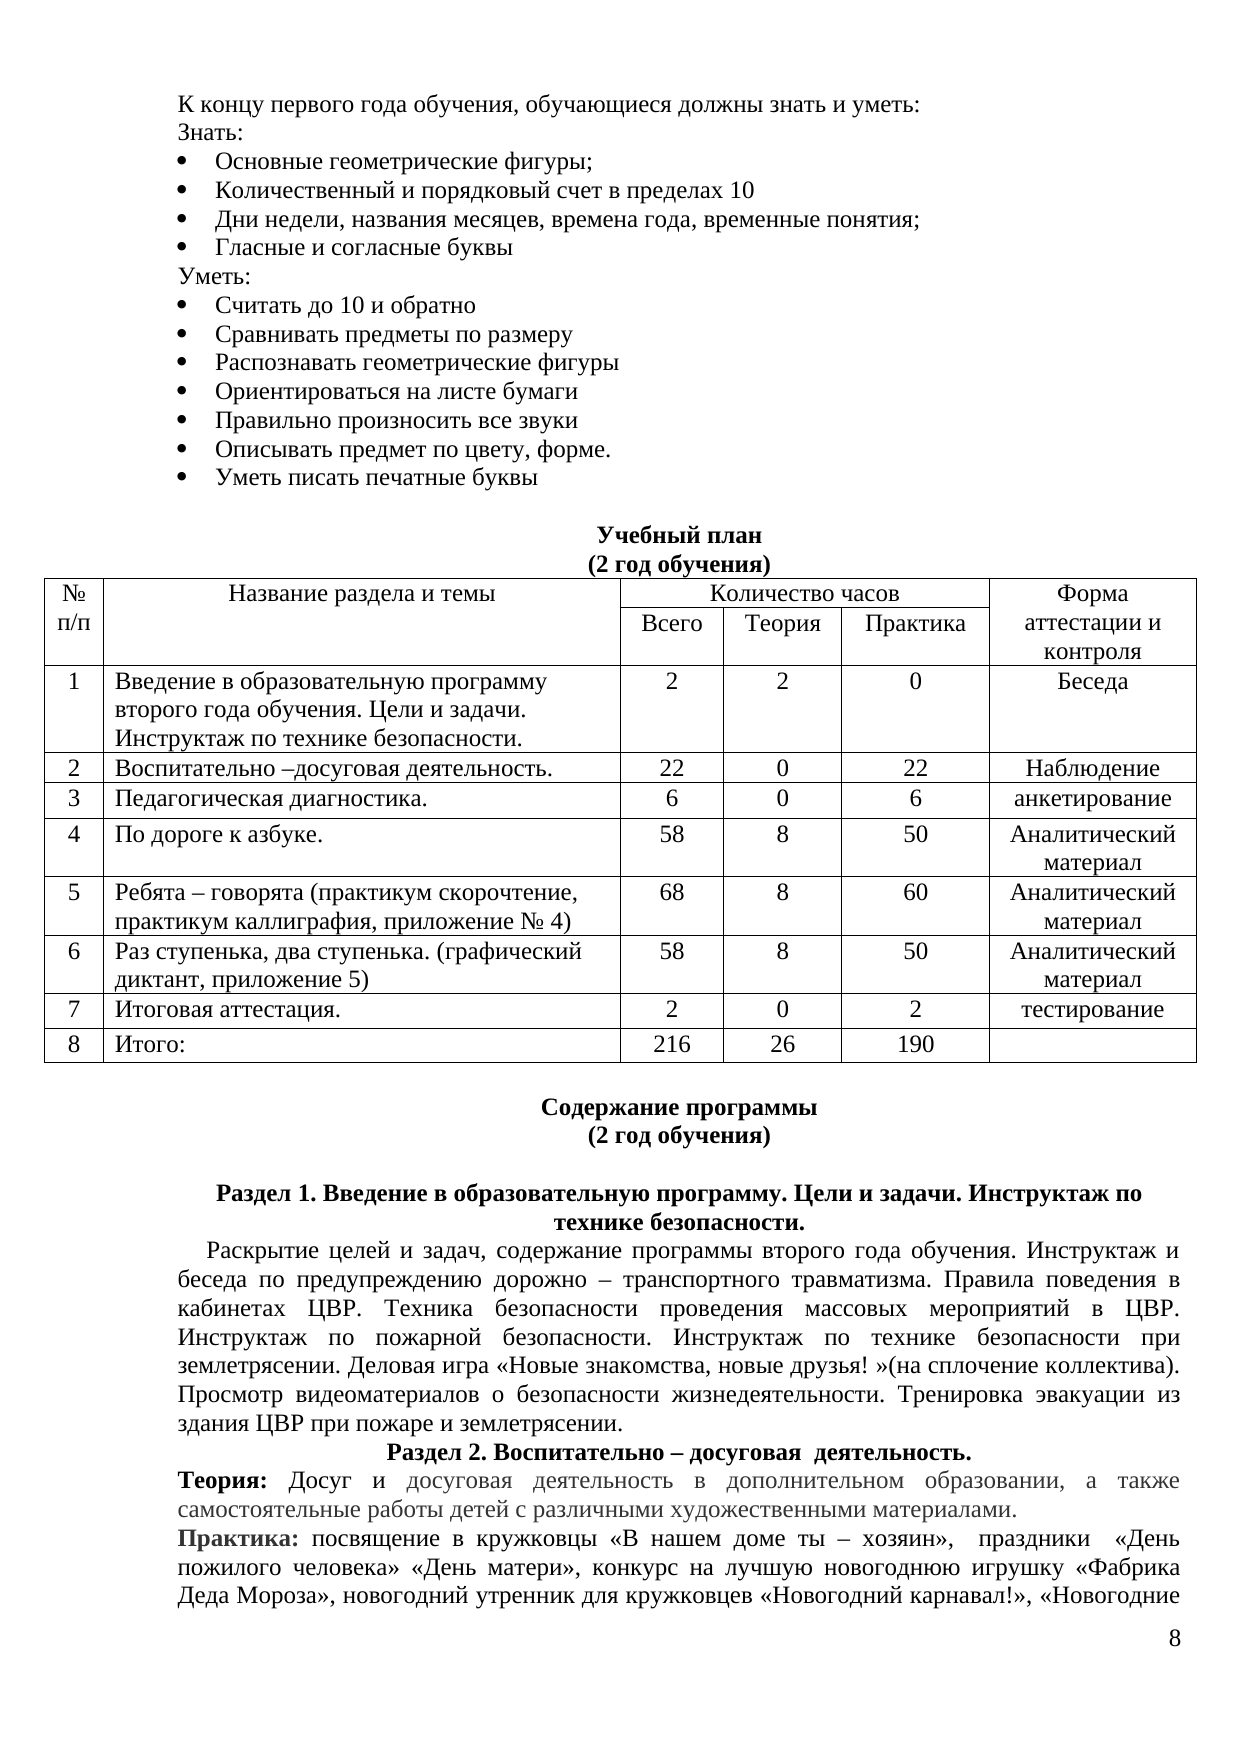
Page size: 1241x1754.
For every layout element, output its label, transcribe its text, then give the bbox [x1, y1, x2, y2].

table_cell тестирование [990, 994, 1196, 1028]
table_cell 6 [842, 783, 989, 818]
table_cell 60 [842, 877, 989, 935]
text Учебный план [177, 520, 1181, 549]
table_cell Итоговая аттестация. [104, 994, 620, 1028]
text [177, 1523, 1181, 1609]
table_cell 3 [45, 783, 103, 818]
table_cell Введение в образовательную программу второго года обучения. Цели и задачи. Инструктаж по технике безопасности. [104, 666, 620, 752]
list Гласные и согласные буквы [177, 232, 1181, 261]
text Раздел 1. Введение в образовательную программу. Цели и задачи. Инструктаж по технике безопасности. [177, 1178, 1181, 1236]
table_cell По дороге к азбуке. [104, 819, 620, 876]
list Описывать предмет по цвету, форме. [177, 434, 1181, 462]
table_cell 8 [45, 1029, 103, 1062]
list Правильно произносить все звуки [177, 405, 1181, 434]
table_cell Ребята – говорята (практикум скорочтение, практикум каллиграфия, приложение № 4) [104, 877, 620, 935]
table_cell 58 [621, 819, 723, 876]
table_cell 2 [621, 994, 723, 1028]
text К концу первого года обучения, обучающиеся должны знать и уметь: [177, 89, 1181, 117]
table_cell 2 [45, 753, 103, 782]
table_cell 1 [45, 666, 103, 752]
table_cell 6 [45, 936, 103, 993]
table_cell 5 [45, 877, 103, 935]
list Уметь писать печатные буквы [177, 462, 1181, 491]
table_cell 68 [621, 877, 723, 935]
table_cell Всего [621, 608, 723, 665]
table_cell 7 [45, 994, 103, 1028]
table_cell Воспитательно –досуговая деятельность. [104, 753, 620, 782]
table_cell 0 [724, 994, 841, 1028]
table_cell [990, 1029, 1196, 1062]
text Уметь: [177, 261, 1181, 290]
list Количественный и порядковый счет в пределах 10 [177, 175, 1181, 204]
list Ориентироваться на листе бумаги [177, 376, 1181, 405]
table_cell 26 [724, 1029, 841, 1062]
list Распознавать геометрические фигуры [177, 347, 1181, 376]
table_cell 190 [842, 1029, 989, 1062]
table_cell 8 [724, 877, 841, 935]
table_cell Практика [842, 608, 989, 665]
table_cell Раз ступенька, два ступенька. (графический диктант, приложение 5) [104, 936, 620, 993]
table_cell Наблюдение [990, 753, 1196, 782]
text Раздел 2. Воспитательно – досуговая деятельность. [177, 1437, 1181, 1466]
table_cell 0 [724, 753, 841, 782]
list Дни недели, названия месяцев, времена года, временные понятия; [177, 204, 1181, 232]
table_cell 58 [621, 936, 723, 993]
text Знать: [177, 117, 1181, 146]
text Содержание программы [177, 1092, 1181, 1121]
text Раскрытие целей и задач, содержание программы второго года обучения. Инструктаж и беседа по предупреждению дорожно – транспортного травматизма. Правила поведения в кабинетах ЦВР. Техника безопасности проведения массовых мероприятий в ЦВР. Инструктаж по пожарной безопасности. Инструктаж по технике безопасности при землетрясении. Деловая игра «Новые знакомства, новые друзья! »(на сплочение коллектива). Просмотр видеоматериалов о безопасности жизнедеятельности. Тренировка эвакуации из здания ЦВР при пожаре и землетрясении. [177, 1236, 1181, 1437]
table_cell Итого: [104, 1029, 620, 1062]
text (2 год обучения) [177, 1121, 1181, 1149]
table_cell 2 [842, 994, 989, 1028]
table_cell 8 [724, 936, 841, 993]
table_cell 50 [842, 936, 989, 993]
table_header Форма аттестации и контроля [990, 579, 1196, 665]
table_cell 4 [45, 819, 103, 876]
table_header Название раздела и темы [104, 579, 620, 665]
table_cell 2 [724, 666, 841, 752]
table_cell Теория [724, 608, 841, 665]
table_cell Аналитический материал [990, 819, 1196, 876]
table_cell 50 [842, 819, 989, 876]
table_header Количество часов [621, 579, 989, 607]
table_cell Аналитический материал [990, 936, 1196, 993]
text (2 год обучения) [177, 549, 1181, 577]
list Считать до 10 и обратно [177, 290, 1181, 319]
table_cell 8 [724, 819, 841, 876]
table_cell 0 [842, 666, 989, 752]
list Основные геометрические фигуры; [177, 146, 1181, 175]
table_cell Педагогическая диагностика. [104, 783, 620, 818]
table_cell Аналитический материал [990, 877, 1196, 935]
table_cell 0 [724, 783, 841, 818]
table_cell Беседа [990, 666, 1196, 752]
table_cell 22 [842, 753, 989, 782]
table_cell 2 [621, 666, 723, 752]
table_cell 22 [621, 753, 723, 782]
list Сравнивать предметы по размеру [177, 319, 1181, 347]
table_header № п/п [45, 579, 103, 665]
table_cell 6 [621, 783, 723, 818]
table_cell 216 [621, 1029, 723, 1062]
table_cell анкетирование [990, 783, 1196, 818]
text Теория: Досуг и досуговая деятельность в дополнительном образовании, а также самостоятельные работы детей с различными художественными материалами. [177, 1466, 1181, 1523]
